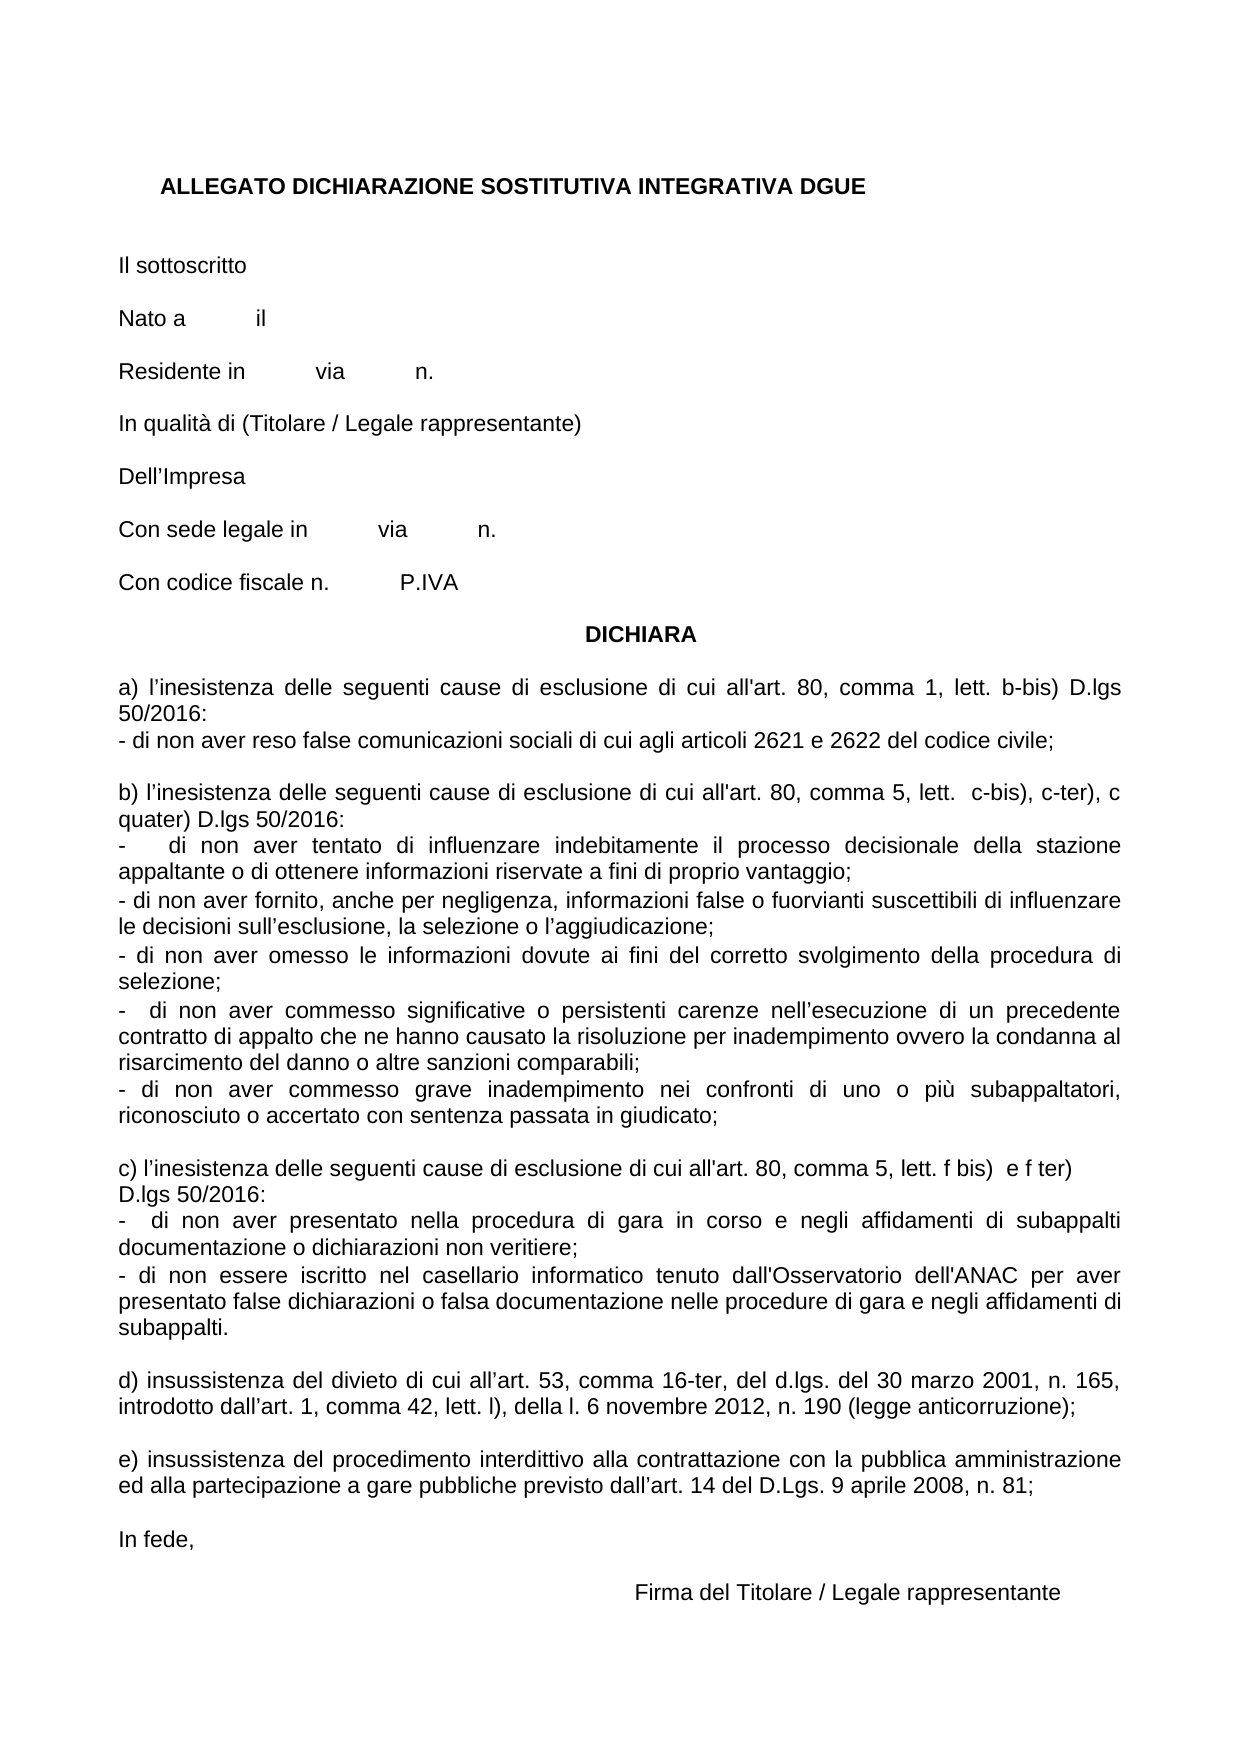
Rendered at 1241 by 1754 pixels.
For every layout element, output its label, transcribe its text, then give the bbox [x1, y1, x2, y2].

text DICHIARA [118, 621, 1122, 647]
text - di non aver reso false comunicazioni sociali di cui agli articoli 2621 e 2622 del codice civile; [118, 727, 1122, 753]
text - di non aver commesso significative o persistenti carenze nell’esecuzione di un precedente contratto di appalto che ne hanno causato la risoluzione per inadempimento ovvero la condanna al risarcimento del danno o altre sanzioni comparabili; [118, 997, 1122, 1076]
text - di non aver fornito, anche per negligenza, informazioni false o fuorvianti suscettibili di influenzare le decisioni sull’esclusione, la selezione o l’aggiudicazione; [118, 887, 1122, 939]
text Dell’Impresa [118, 463, 1122, 489]
text - di non aver presentato nella procedura di gara in corso e negli affidamenti di subappalti documentazione o dichiarazioni non veritiere; [118, 1207, 1122, 1260]
text Firma del Titolare / Legale rappresentante [118, 1579, 1122, 1606]
text Con sede legale in via n. [118, 516, 1122, 542]
text ALLEGATO DICHIARAZIONE SOSTITUTIVA INTEGRATIVA DGUE [118, 173, 1122, 199]
text Residente in via n. [118, 358, 1122, 384]
text d) insussistenza del divieto di cui all’art. 53, comma 16-ter, del d.lgs. del 30 marzo 2001, n. 165, introdotto dall’art. 1, comma 42, lett. l), della l. 6 novembre 2012, n. 190 (legge anticorruzione); [118, 1367, 1122, 1420]
text a) l’inesistenza delle seguenti cause di esclusione di cui all'art. 80, comma 1, lett. b-bis) D.lgs 50/2016: [118, 674, 1122, 727]
text c) l’inesistenza delle seguenti cause di esclusione di cui all'art. 80, comma 5, lett. f bis) e f ter) [118, 1155, 1122, 1181]
text D.lgs 50/2016: [118, 1181, 1122, 1207]
text Nato a il [118, 305, 1122, 331]
text e) insussistenza del procedimento interdittivo alla contrattazione con la pubblica amministrazione ed alla partecipazione a gare pubbliche previsto dall’art. 14 del D.Lgs. 9 aprile 2008, n. 81; [118, 1446, 1122, 1499]
text - di non essere iscritto nel casellario informatico tenuto dall'Osservatorio dell'ANAC per aver presentato false dichiarazioni o falsa documentazione nelle procedure di gara e negli affidamenti di subappalti. [118, 1262, 1122, 1341]
text In qualità di (Titolare / Legale rappresentante) [118, 410, 1122, 437]
text b) l’inesistenza delle seguenti cause di esclusione di cui all'art. 80, comma 5, lett. c-bis), c-ter), c quater) D.lgs 50/2016: [118, 779, 1122, 832]
text Con codice fiscale n. P.IVA [118, 568, 1122, 595]
text Il sottoscritto [118, 252, 1122, 278]
text In fede, [118, 1526, 1122, 1553]
text - di non aver tentato di influenzare indebitamente il processo decisionale della stazione appaltante o di ottenere informazioni riservate a fini di proprio vantaggio; [118, 832, 1122, 885]
text - di non aver commesso grave inadempimento nei confronti di uno o più subappaltatori, riconosciuto o accertato con sentenza passata in giudicato; [118, 1076, 1122, 1128]
text - di non aver omesso le informazioni dovute ai fini del corretto svolgimento della procedura di selezione; [118, 942, 1122, 994]
